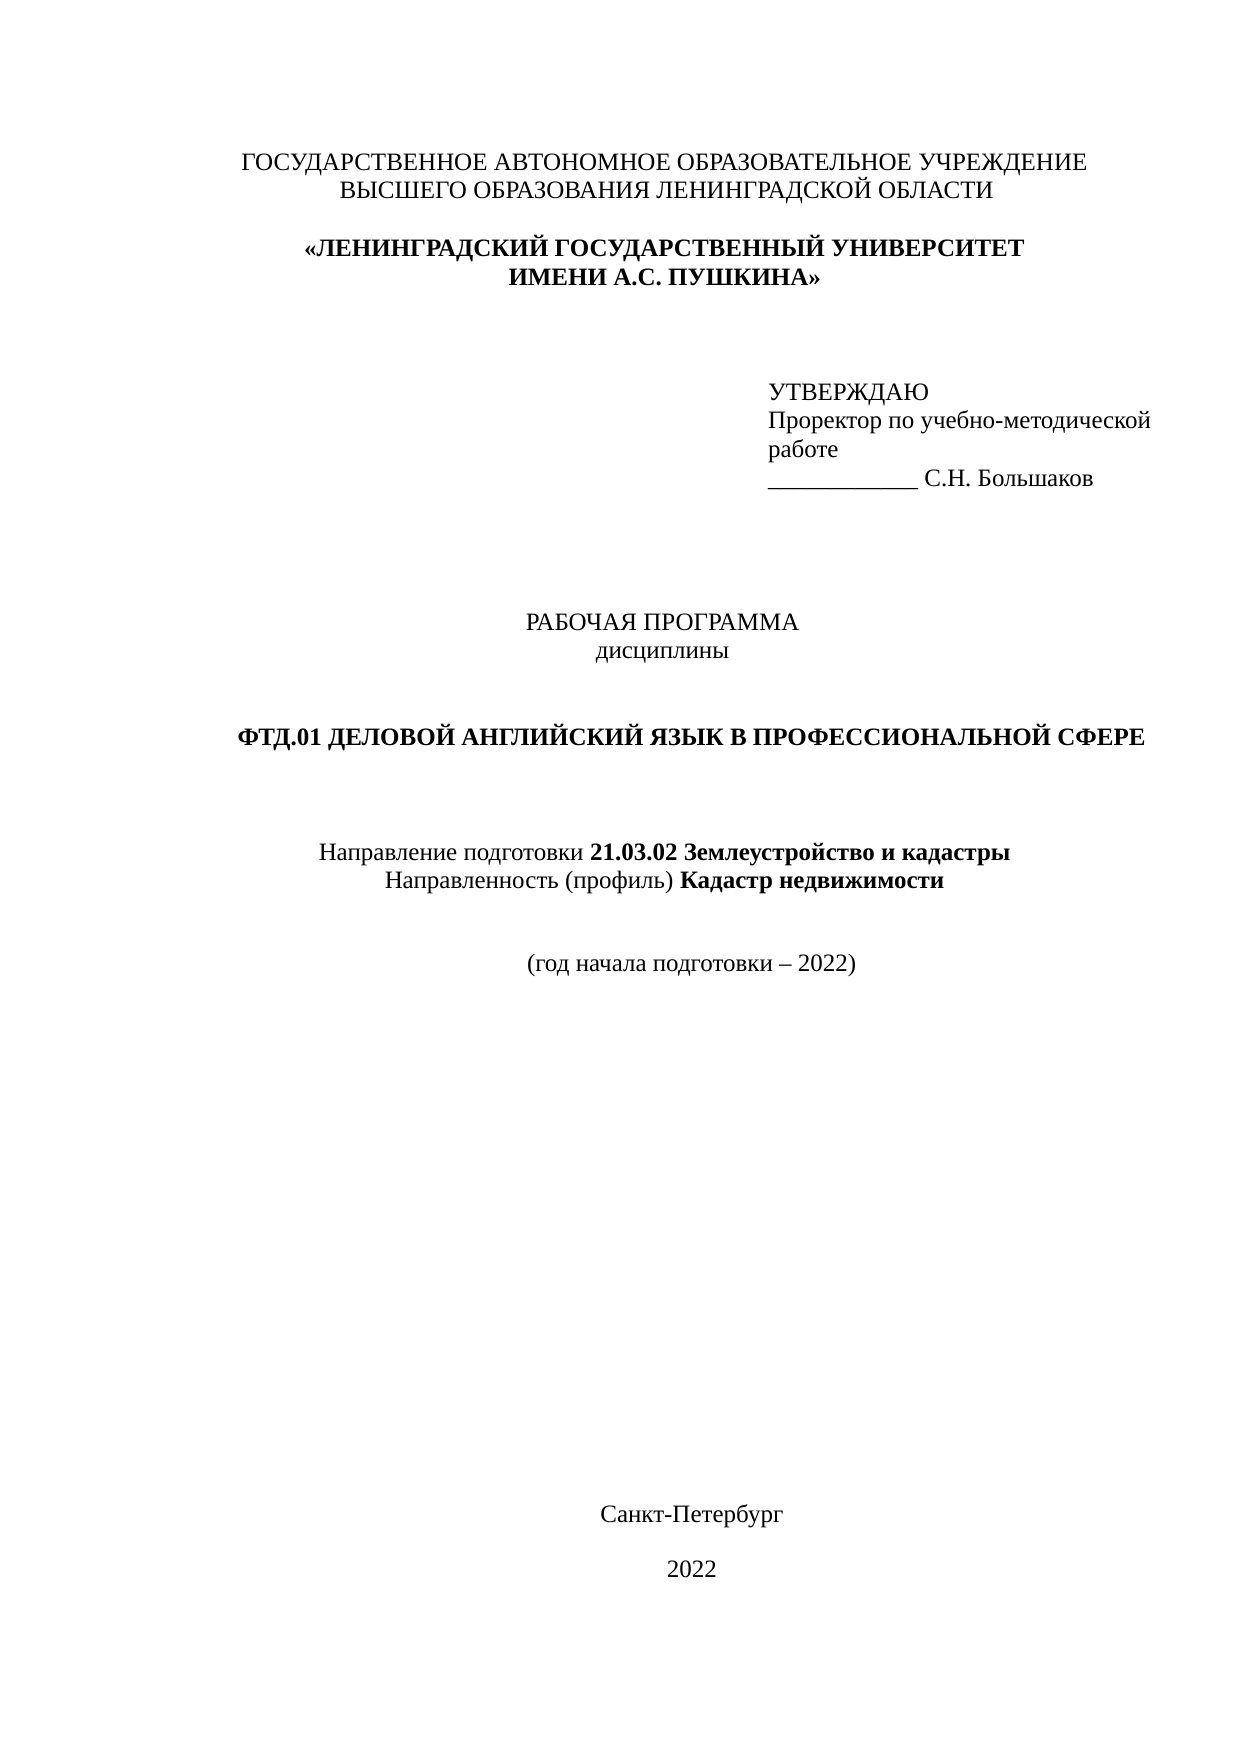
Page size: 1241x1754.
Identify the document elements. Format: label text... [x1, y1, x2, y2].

text 2022 [181, 1554, 1152, 1583]
text Направленность (профиль) Кадастр недвижимости [177, 866, 1152, 894]
text ГОСУДАРСТВЕННОЕ АВТОНОМНОЕ ОБРАЗОВАТЕЛЬНОЕ УЧРЕЖДЕНИЕ ВЫСШЕГО ОБРАЗОВАНИЯ ЛЕНИНГРАДСКОЙ ОБЛАСТИ [177, 147, 1152, 204]
text дисциплины [173, 636, 1152, 664]
text ____________ С.Н. Большаков [181, 463, 1152, 492]
text Направление подготовки 21.03.02 Землеустройство и кадастры [177, 837, 1152, 866]
text Проректор по учебно-методической [181, 406, 1152, 434]
text РАБОЧАЯ ПРОГРАММА [173, 607, 1152, 636]
text Санкт-Петербург [181, 1499, 1152, 1528]
text ФТД.01 ДЕЛОВОЙ АНГЛИЙСКИЙ ЯЗЫК В ПРОФЕССИОНАЛЬНОЙ СФЕРЕ [181, 722, 1152, 751]
text УТВЕРЖДАЮ [181, 377, 1152, 406]
text «ЛЕНИНГРАДСКИЙ ГОСУДАРСТВЕННЫЙ УНИВЕРСИТЕТ [177, 233, 1152, 262]
text работе [181, 434, 1152, 463]
text (год начала подготовки – 2022) [181, 948, 1152, 977]
text ИМЕНИ А.С. ПУШКИНА» [177, 262, 1152, 291]
